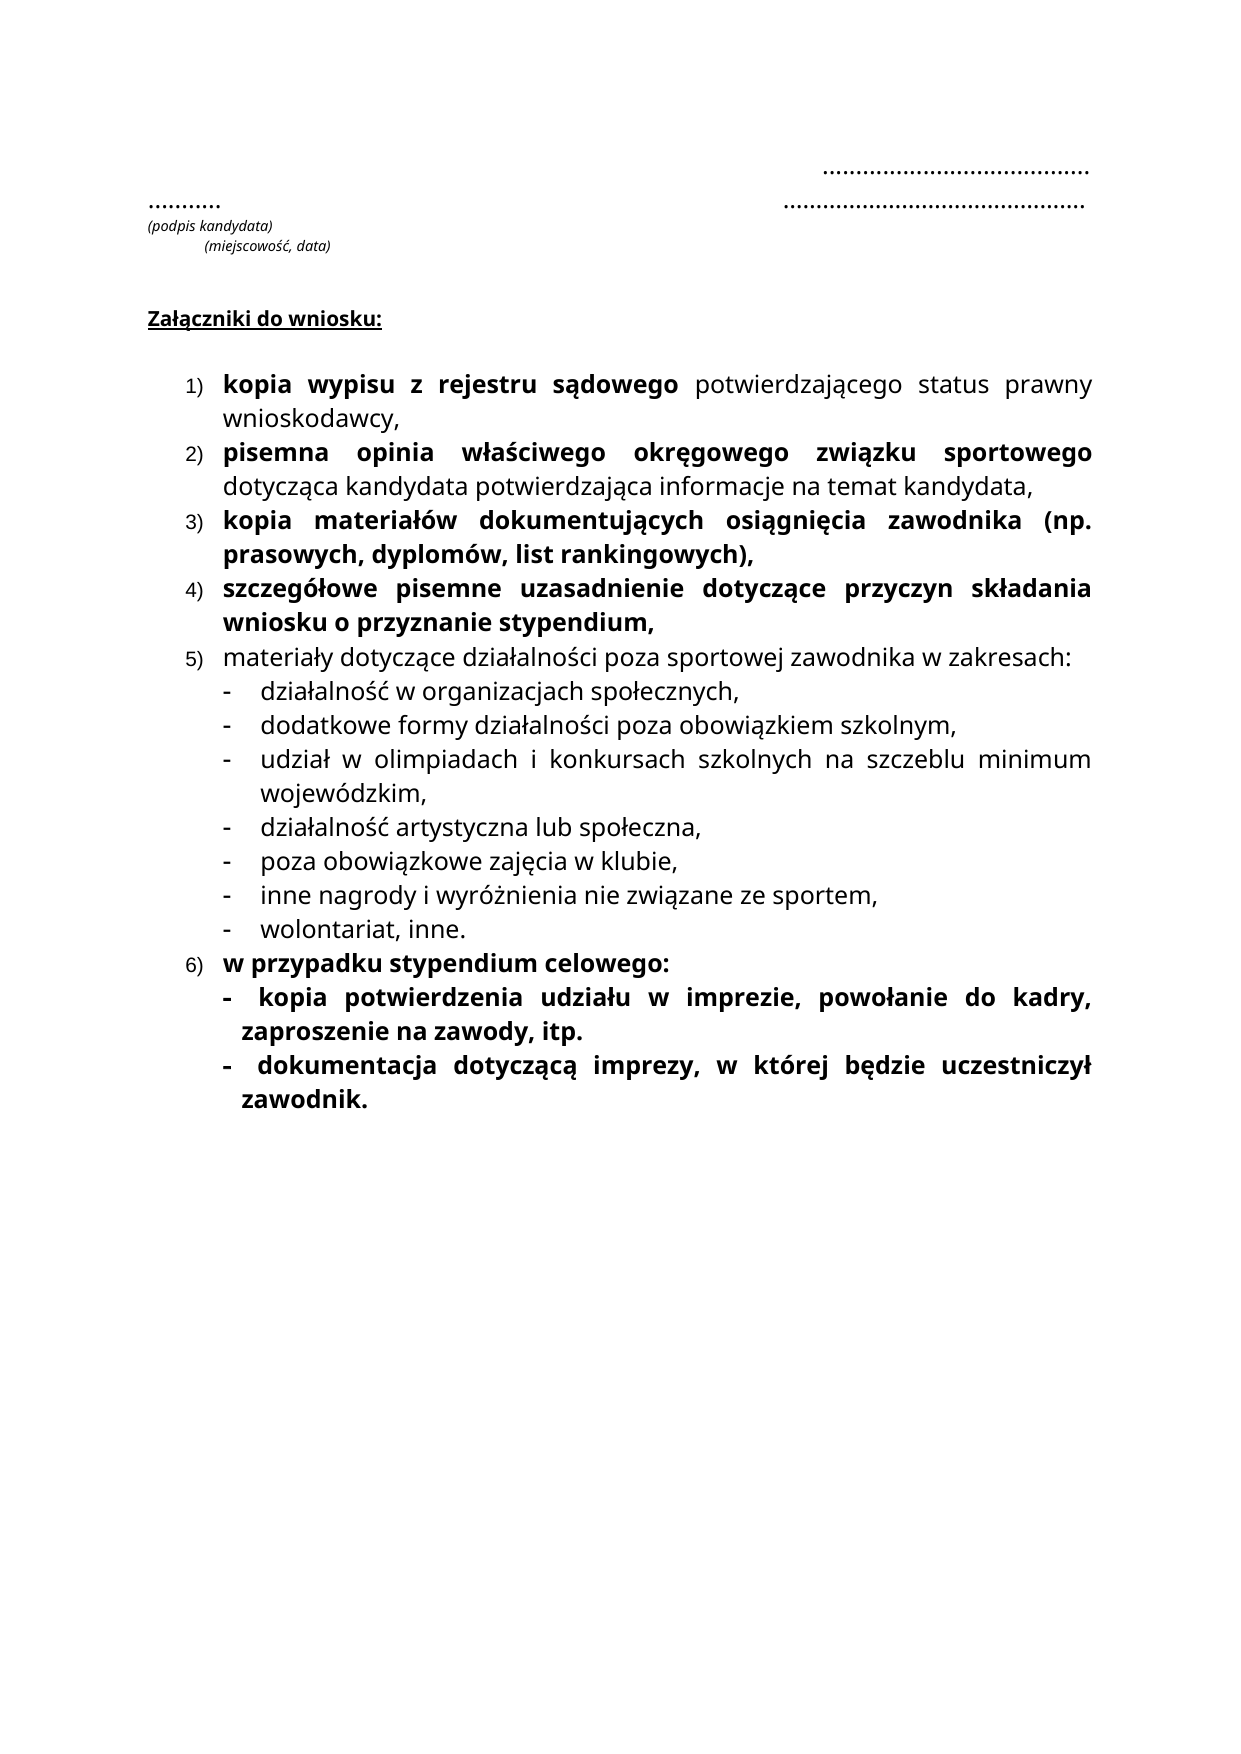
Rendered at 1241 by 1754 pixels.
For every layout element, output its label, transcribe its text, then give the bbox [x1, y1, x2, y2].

list dokumentacja dotyczącą imprezy, w której będzie uczestniczył zawodnik. [223, 1048, 1093, 1116]
list kopia wypisu z rejestru sądowego potwierdzającego status prawny wnioskodawcy, [185, 367, 1093, 435]
list wolontariat, inne. [223, 912, 1093, 946]
list działalność artystyczna lub społeczna, [223, 809, 1093, 843]
list szczegółowe pisemne uzasadnienie dotyczące przyczyn składania wniosku o przyznanie stypendium, [185, 571, 1093, 639]
text ................................................... ………………………………………. (podpis kandydata) [148, 148, 1093, 236]
list w przypadku stypendium celowego: [185, 946, 1093, 980]
text (miejscowość, data) [148, 236, 1093, 256]
list kopia potwierdzenia udziału w imprezie, powołanie do kadry, zaproszenie na zawody, itp. [223, 980, 1093, 1048]
list udział w olimpiadach i konkursach szkolnych na szczeblu minimum wojewódzkim, [223, 741, 1093, 809]
list dodatkowe formy działalności poza obowiązkiem szkolnym, [223, 707, 1093, 741]
list działalność w organizacjach społecznych, [223, 673, 1093, 707]
list inne nagrody i wyróżnienia nie związane ze sportem, [223, 878, 1093, 912]
list poza obowiązkowe zajęcia w klubie, [223, 843, 1093, 878]
text Załączniki do wniosku: [148, 304, 1093, 333]
list kopia materiałów dokumentujących osiągnięcia zawodnika (np. prasowych, dyplomów, list rankingowych), [185, 503, 1093, 571]
list pisemna opinia właściwego okręgowego związku sportowego dotycząca kandydata potwierdzająca informacje na temat kandydata, [185, 435, 1093, 503]
list materiały dotyczące działalności poza sportowej zawodnika w zakresach: [185, 639, 1093, 673]
